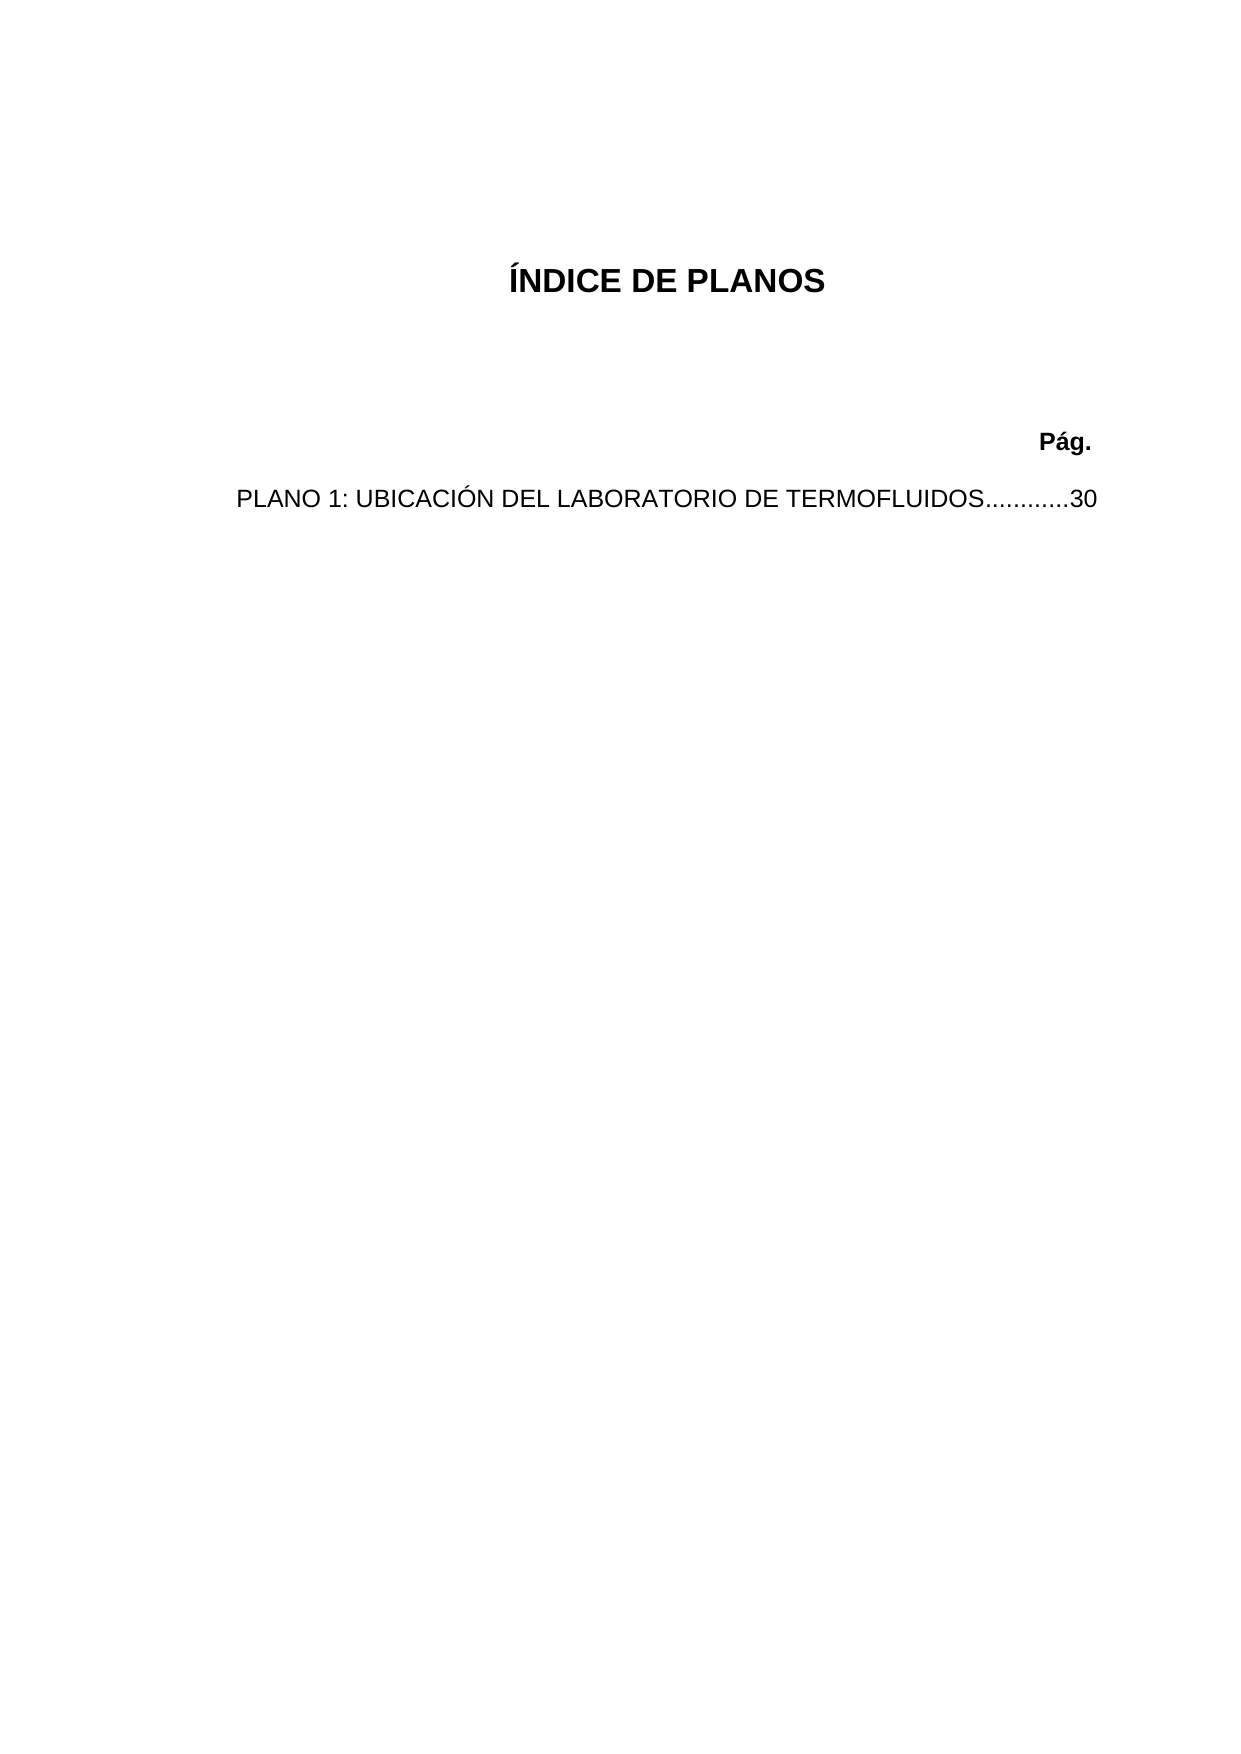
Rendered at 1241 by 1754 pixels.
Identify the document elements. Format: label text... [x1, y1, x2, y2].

text Pág. [900, 427, 1098, 455]
subtitle ÍNDICE DE PLANOS [236, 261, 1098, 300]
text PLANO 1: UBICACIÓN DEL LABORATORIO DE TERMOFLUIDOS 30 [236, 484, 1098, 513]
